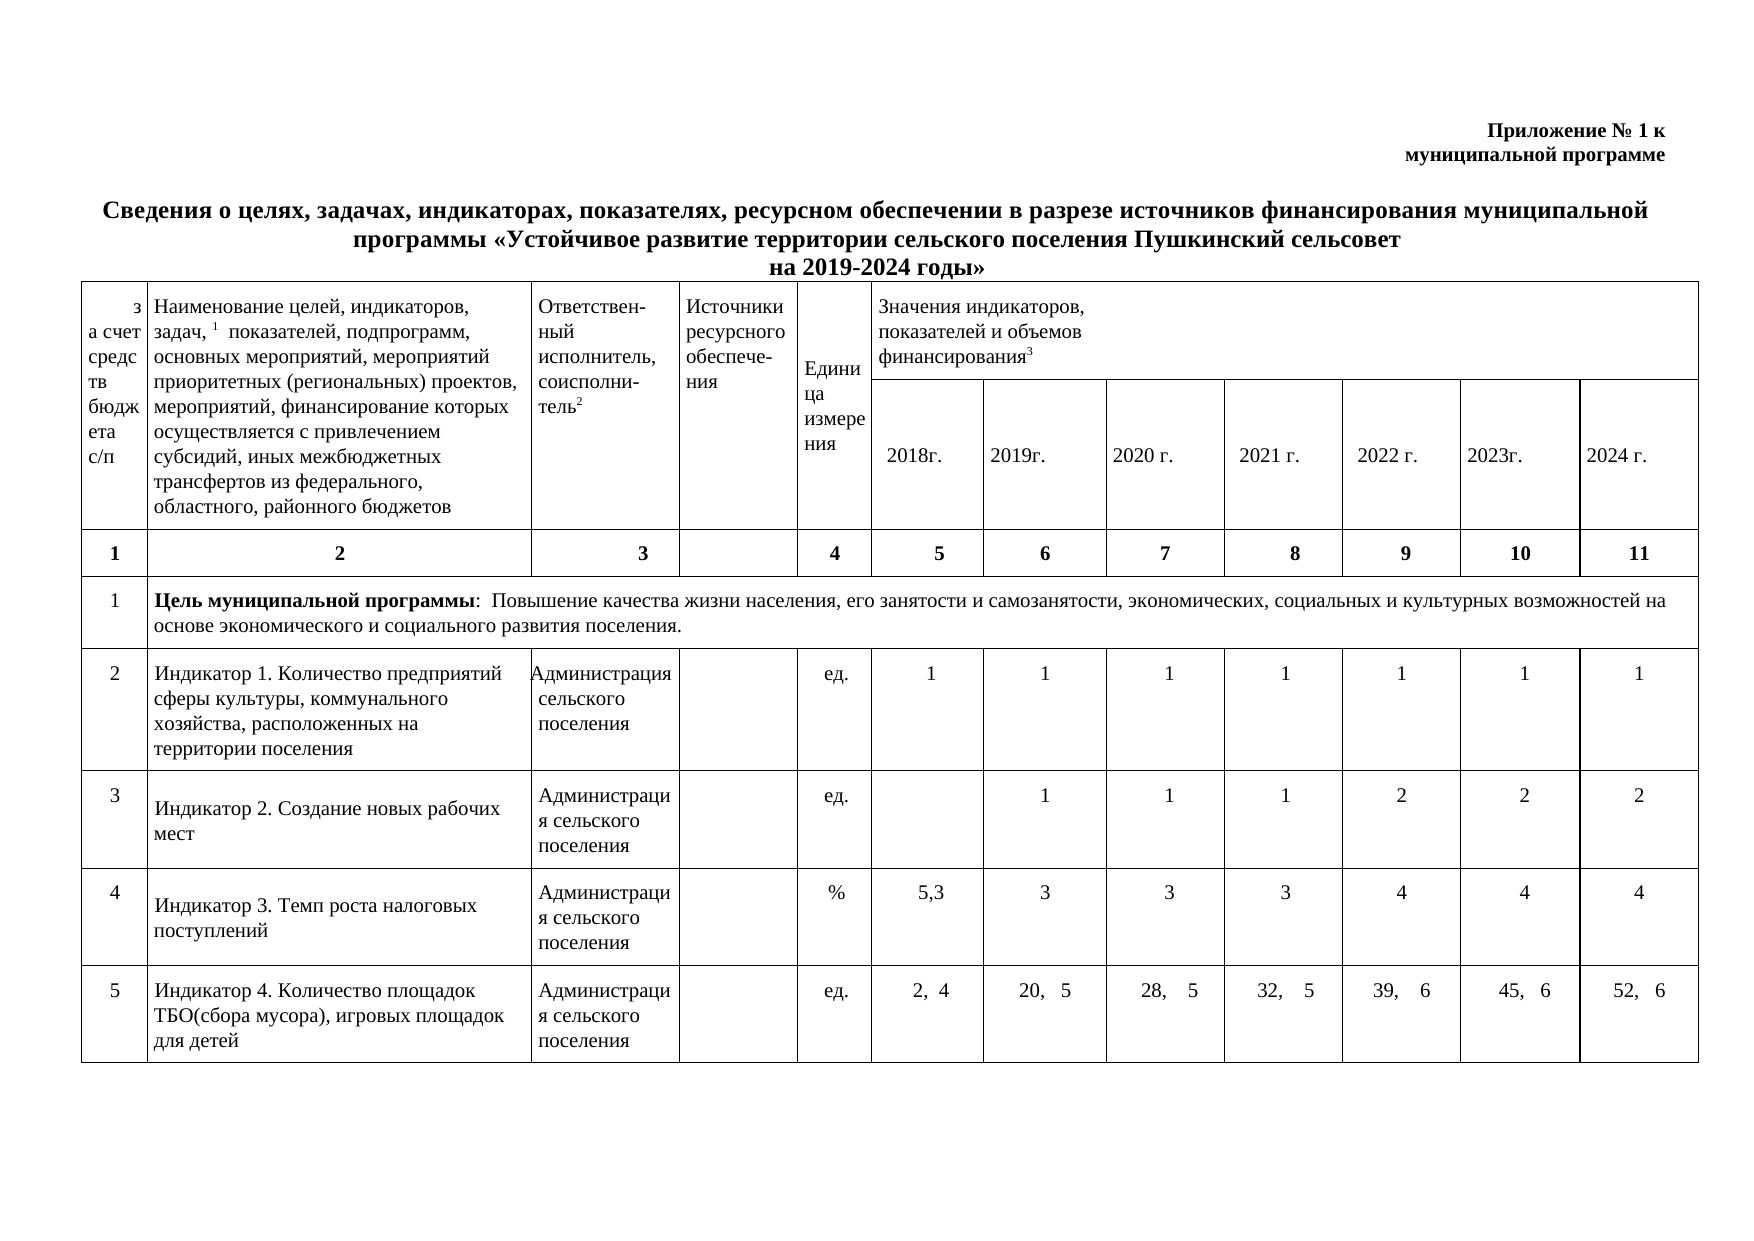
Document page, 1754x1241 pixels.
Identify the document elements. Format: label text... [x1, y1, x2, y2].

table_cell 2018г. [872, 380, 983, 528]
table_header Наименование целей, индикаторов, задач, 1 показателей, подпрограмм, основных мероприятий, мероприятий приоритетных (региональных) проектов, мероприятий, финансирование которых осуществляется с привлечением субсидий, иных межбюджетных трансфертов из федерального, областного, районного бюджетов [148, 282, 531, 528]
table_cell 1 [82, 530, 147, 576]
table_header за счет средств бюджета с/п [82, 282, 147, 528]
table_cell Индикатор 2. Создание новых рабочих мест [148, 771, 531, 868]
text Сведения о целях, задачах, индикаторах, показателях, ресурсном обеспечении в разрезе источников финансирования муниципальной программы «Устойчивое развитие территории сельского поселения Пушкинский сельсовет [89, 195, 353, 252]
table_header Значения индикаторов, показателей и объемов финансирования3 [872, 282, 1698, 378]
table_cell 2021 г. [1225, 380, 1342, 528]
table_cell 1 [1107, 649, 1224, 770]
table_cell 2023г. [1461, 380, 1579, 528]
table_cell 5 [82, 966, 147, 1062]
table_cell 1 [1461, 649, 1579, 770]
table_cell 2 [148, 530, 531, 576]
table_cell 10 [1461, 530, 1579, 576]
table_cell 39, 6 [1343, 966, 1460, 1062]
table_cell 1 [1343, 649, 1460, 770]
table_cell [680, 771, 797, 868]
table_cell Администрация сельского поселения [532, 771, 679, 868]
table_cell 52, 6 [1581, 966, 1698, 1062]
table_cell [680, 869, 797, 965]
table_cell Администрация сельского поселения [532, 649, 679, 770]
table_cell Индикатор 4. Количество площадок ТБО(сбора мусора), игровых площадок для детей [148, 966, 531, 1062]
table_cell 4 [798, 530, 871, 576]
table_cell 11 [1581, 530, 1698, 576]
table_cell 3 [984, 869, 1106, 965]
text Приложение № 1 к [89, 118, 1665, 142]
table_cell ед. [798, 771, 871, 868]
table_cell 8 [1225, 530, 1342, 576]
table_cell 4 [82, 869, 147, 965]
table_cell 3 [1225, 869, 1342, 965]
table_header Ответствен-ный исполнитель, соисполни-тель2 [532, 282, 679, 528]
table_cell 7 [1107, 530, 1224, 576]
table_cell 1 [1225, 649, 1342, 770]
table_cell 3 [1107, 869, 1224, 965]
text муниципальной программе [89, 142, 1665, 166]
table_cell Индикатор 3. Темп роста налоговых поступлений [148, 869, 531, 965]
table_cell 2019г. [984, 380, 1106, 528]
table_cell 4 [1343, 869, 1460, 965]
text на 2019-2024 годы» [89, 252, 1665, 281]
table_cell Цель муниципальной программы: Повышение качества жизни населения, его занятости и самозанятости, экономических, социальных и культурных возможностей на основе экономического и социального развития поселения. [148, 577, 1698, 648]
table_header Единица измерения [798, 282, 871, 528]
table_cell 9 [1343, 530, 1460, 576]
table_cell 2 [1461, 771, 1579, 868]
table_cell 2022 г. [1343, 380, 1460, 528]
table_cell 32, 5 [1225, 966, 1342, 1062]
table_cell 4 [1461, 869, 1579, 965]
table_cell 1 [1581, 649, 1698, 770]
table_cell 1 [1107, 771, 1224, 868]
table_cell Администрация сельского поселения [532, 869, 679, 965]
text Сведения о целях, задачах, индикаторах, показателях, ресурсном обеспечении в разрезе источников финансирования муниципальной программы «Устойчивое развитие территории сельского поселения Пушкинский сельсовет [494, 195, 1665, 252]
table_header Источники ресурсного обеспече-ния [680, 282, 797, 528]
table_cell 5,3 [872, 869, 983, 965]
table_cell 1 [984, 771, 1106, 868]
table_cell 3 [82, 771, 147, 868]
table_cell 5 [872, 530, 983, 576]
table_cell 2, 4 [872, 966, 983, 1062]
table_cell % [798, 869, 871, 965]
table_cell [680, 649, 797, 770]
table_cell 4 [1581, 869, 1698, 965]
table_cell 2020 г. [1107, 380, 1224, 528]
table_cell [532, 966, 679, 1062]
table_cell 2024 г. [1581, 380, 1698, 528]
table_cell 20, 5 [984, 966, 1106, 1062]
table_cell [680, 966, 797, 1062]
table_cell 6 [984, 530, 1106, 576]
table_cell 1 [872, 649, 983, 770]
table_cell ед. [798, 649, 871, 770]
table_cell ед. [798, 966, 871, 1062]
table_cell 1 [984, 649, 1106, 770]
table_cell [872, 771, 983, 868]
table_cell 2 [1343, 771, 1460, 868]
table_cell 45, 6 [1461, 966, 1579, 1062]
table_cell 2 [82, 649, 147, 770]
table_cell 1 [82, 577, 147, 648]
table_cell 3 [532, 530, 679, 576]
table_cell 1 [1225, 771, 1342, 868]
table_cell [680, 530, 797, 576]
table_cell Индикатор 1. Количество предприятий сферы культуры, коммунального хозяйства, расположенных на территории поселения [148, 649, 531, 770]
table_cell 28, 5 [1107, 966, 1224, 1062]
table_cell 2 [1581, 771, 1698, 868]
